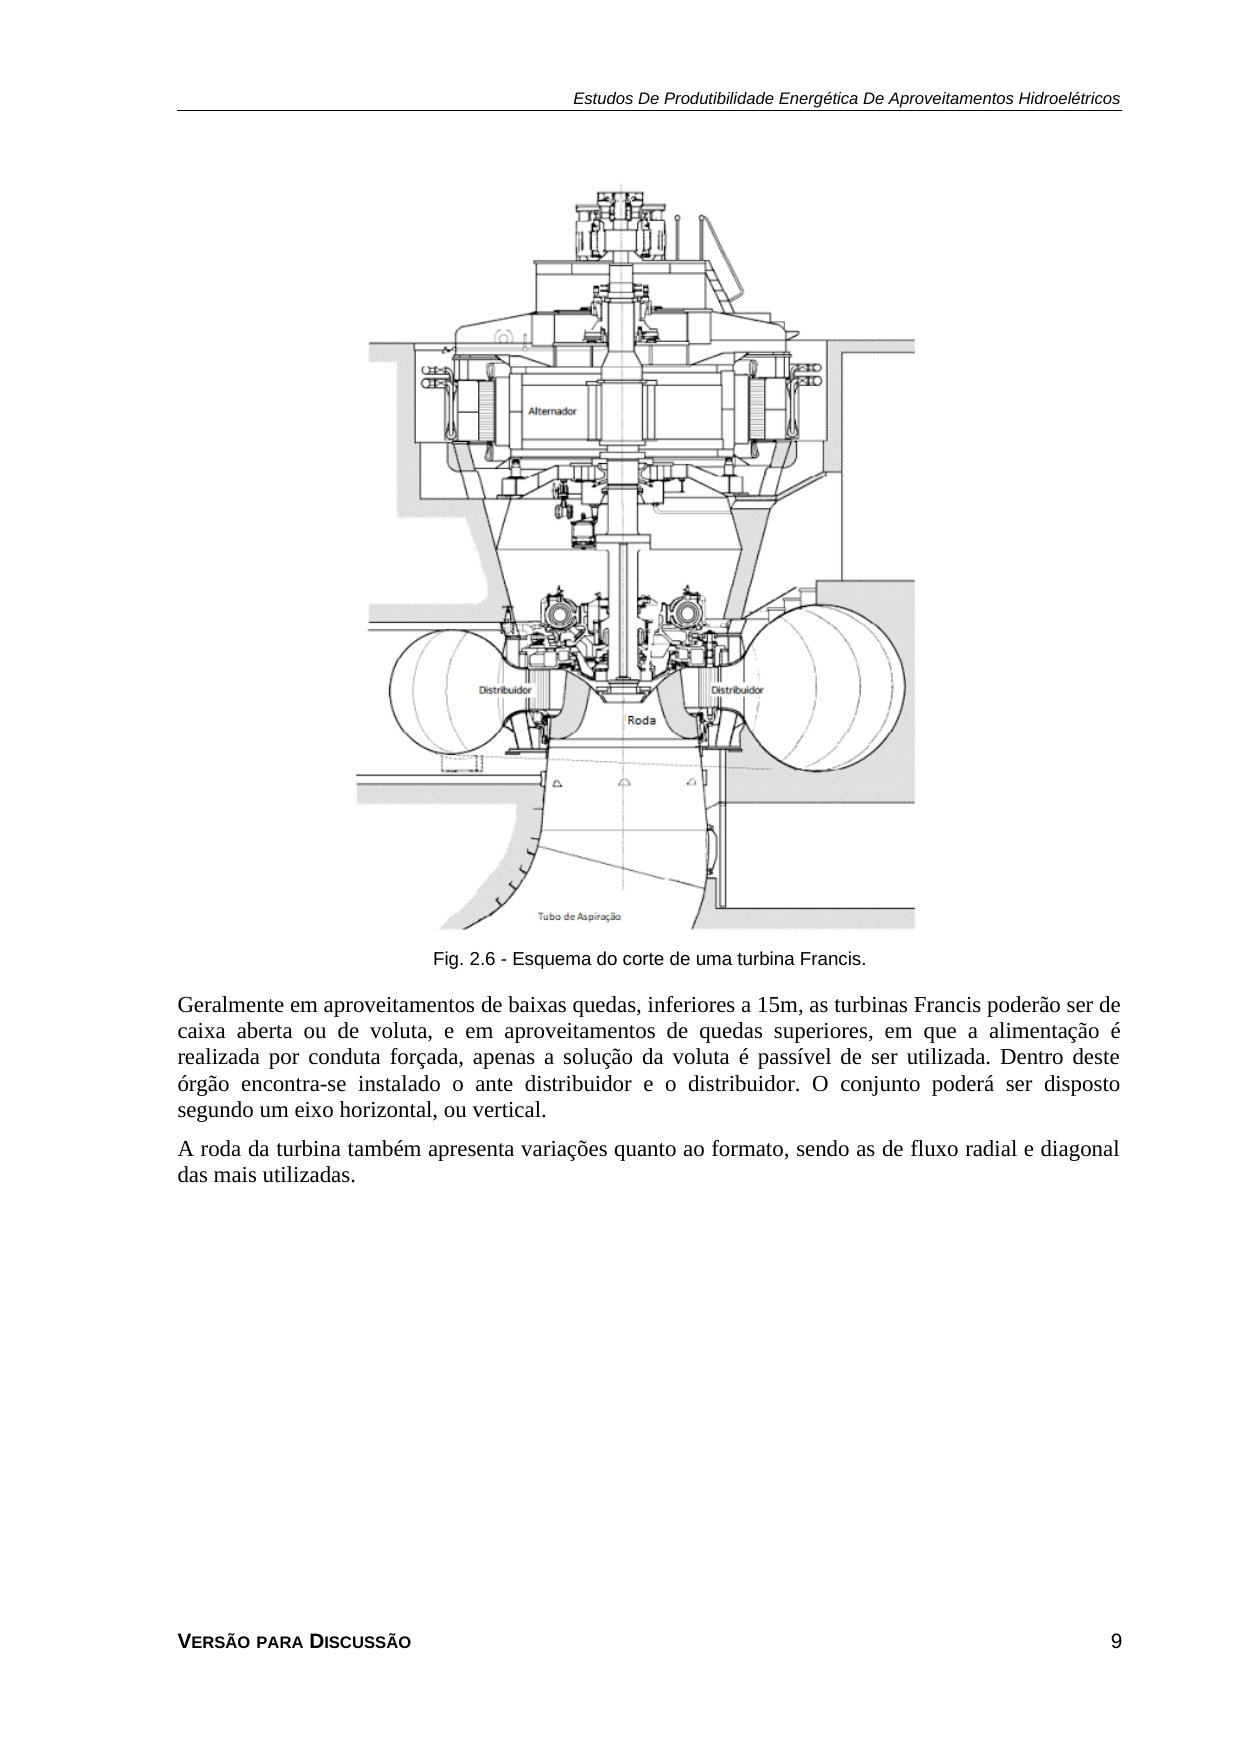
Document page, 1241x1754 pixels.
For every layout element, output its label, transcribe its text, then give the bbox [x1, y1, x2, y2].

text Geralmente em aproveitamentos de baixas quedas, inferiores a 15m, as turbinas Francis poderão ser de caixa aberta ou de voluta, e em aproveitamentos de quedas superiores, em que a alimentação é realizada por conduta forçada, apenas a solução da voluta é passível de ser utilizada. Dentro deste órgão encontra-se instalado o ante distribuidor e o distribuidor. O conjunto poderá ser disposto segundo um eixo horizontal, ou vertical. [177, 991, 1122, 1122]
text A roda da turbina também apresenta variações quanto ao formato, sendo as de fluxo radial e diagonal das mais utilizadas. [177, 1135, 1122, 1188]
picture [345, 177, 955, 936]
